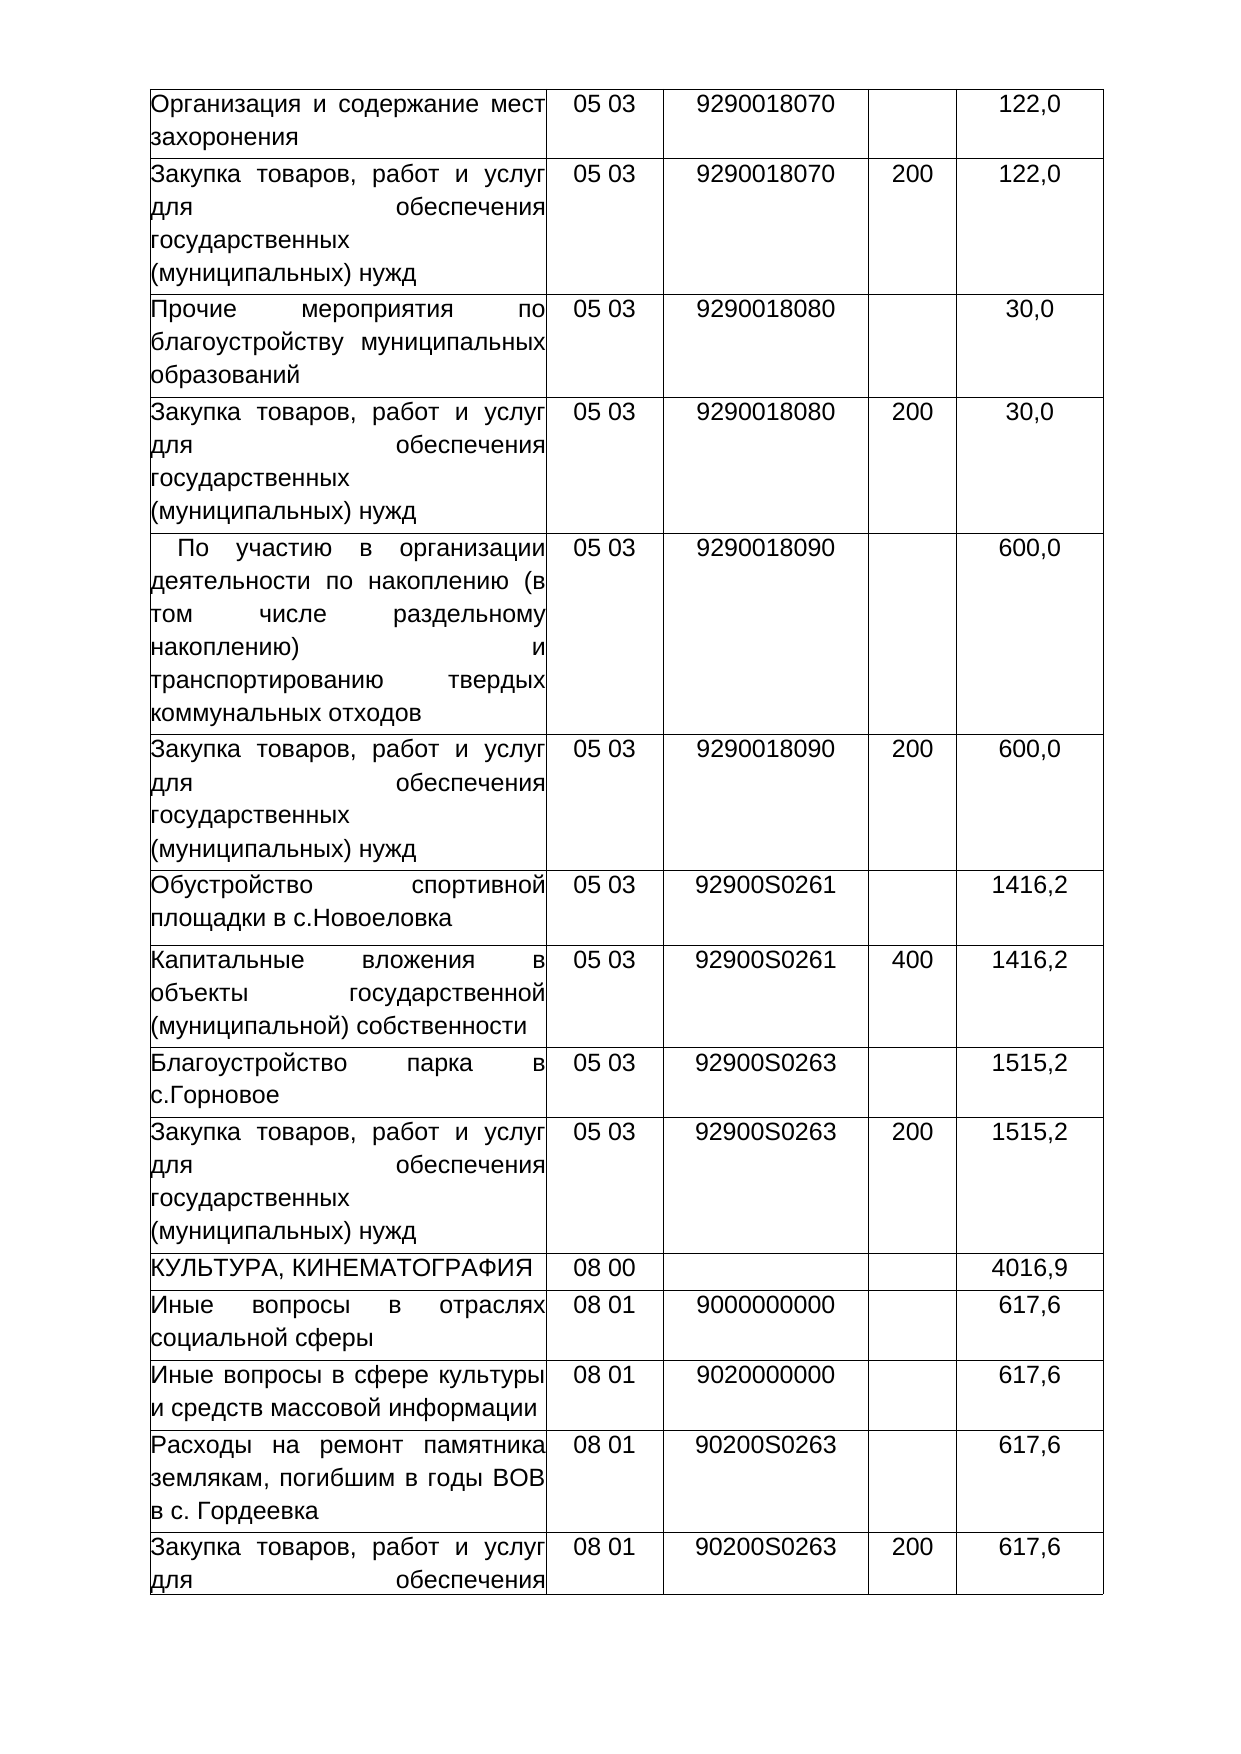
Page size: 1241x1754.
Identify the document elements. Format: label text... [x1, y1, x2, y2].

table_cell Расходы на ремонт памятника землякам, погибшим в годы ВОВ в с. Гордеевка [151, 1431, 546, 1532]
table_cell 200 [869, 398, 956, 532]
table_cell 9020000000 [664, 1361, 868, 1429]
table_cell 122,0 [957, 159, 1103, 294]
table_cell 200 [869, 1118, 956, 1253]
table_cell 92900S0263 [664, 1118, 868, 1253]
table_cell 617,6 [957, 1533, 1103, 1594]
table_cell Иные вопросы в отраслях социальной сферы [151, 1291, 546, 1360]
table_cell 92900S0263 [664, 1048, 868, 1117]
table_cell Закупка товаров, работ и услуг для обеспечения государственных (муниципальных) нужд [151, 159, 546, 294]
table_cell Капитальные вложения в объекты государственной (муниципальной) собственности [151, 946, 546, 1047]
table_cell [664, 1254, 868, 1290]
table_cell 08 01 [547, 1431, 663, 1532]
table_cell 05 03 [547, 946, 663, 1047]
table_cell 05 03 [547, 534, 663, 734]
table_cell Закупка товаров, работ и услуг для обеспечения государственных (муниципальных) нужд [151, 735, 546, 870]
table_cell 92900S0261 [664, 946, 868, 1047]
table_cell 05 03 [547, 1118, 663, 1253]
table_cell 1515,2 [957, 1118, 1103, 1253]
table_cell По участию в организации деятельности по накоплению (в том числе раздельному накоплению) и транспортированию твердых коммунальных отходов [151, 534, 546, 734]
table_cell [869, 1361, 956, 1429]
table_cell 1416,2 [957, 946, 1103, 1047]
table_cell 9290018080 [664, 398, 868, 532]
table_cell 05 03 [547, 295, 663, 397]
table_cell [869, 1291, 956, 1360]
table_cell 9290018090 [664, 534, 868, 734]
table_cell 617,6 [957, 1361, 1103, 1429]
table_cell Закупка товаров, работ и услуг для обеспечения государственных (муниципальных) нужд [151, 398, 546, 532]
table_cell 05 03 [547, 871, 663, 944]
table_cell [869, 1431, 956, 1532]
table_cell 1515,2 [957, 1048, 1103, 1117]
table_cell 08 01 [547, 1533, 663, 1594]
table_cell 9000000000 [664, 1291, 868, 1360]
table_cell Организация и содержание мест захоронения [151, 90, 546, 158]
table_cell 1416,2 [957, 871, 1103, 944]
table_cell 200 [869, 159, 956, 294]
table_cell 200 [869, 735, 956, 870]
table_cell 30,0 [957, 295, 1103, 397]
table_cell 08 01 [547, 1291, 663, 1360]
table_cell Иные вопросы в сфере культуры и средств массовой информации [151, 1361, 546, 1429]
table_cell [869, 295, 956, 397]
table_cell 122,0 [957, 90, 1103, 158]
table_cell КУЛЬТУРА, КИНЕМАТОГРАФИЯ [151, 1254, 546, 1290]
table_cell 600,0 [957, 735, 1103, 870]
table_cell 05 03 [547, 1048, 663, 1117]
table_cell 30,0 [957, 398, 1103, 532]
table_cell [869, 871, 956, 944]
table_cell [151, 1533, 546, 1594]
table_cell Прочие мероприятия по благоустройству муниципальных образований [151, 295, 546, 397]
table_cell 08 00 [547, 1254, 663, 1290]
table_cell 4016,9 [957, 1254, 1103, 1290]
table_cell [869, 534, 956, 734]
table_cell 05 03 [547, 398, 663, 532]
table_cell 600,0 [957, 534, 1103, 734]
table_cell [869, 1254, 956, 1290]
table_cell 617,6 [957, 1291, 1103, 1360]
table_cell [869, 90, 956, 158]
table_cell 617,6 [957, 1431, 1103, 1532]
table_cell 08 01 [547, 1361, 663, 1429]
table_cell Благоустройство парка в с.Горновое [151, 1048, 546, 1117]
table_cell 05 03 [547, 735, 663, 870]
table_cell Обустройство спортивной площадки в с.Новоеловка [151, 871, 546, 944]
table_cell 05 03 [547, 159, 663, 294]
table_cell 9290018070 [664, 90, 868, 158]
table_cell [869, 1048, 956, 1117]
table_cell 90200S0263 [664, 1533, 868, 1594]
table_cell 9290018090 [664, 735, 868, 870]
table_cell Закупка товаров, работ и услуг для обеспечения государственных (муниципальных) нужд [151, 1118, 546, 1253]
table_cell 90200S0263 [664, 1431, 868, 1532]
table_cell 05 03 [547, 90, 663, 158]
table_cell 200 [869, 1533, 956, 1594]
table_cell 9290018080 [664, 295, 868, 397]
table_cell 9290018070 [664, 159, 868, 294]
table_cell 400 [869, 946, 956, 1047]
table_cell 92900S0261 [664, 871, 868, 944]
